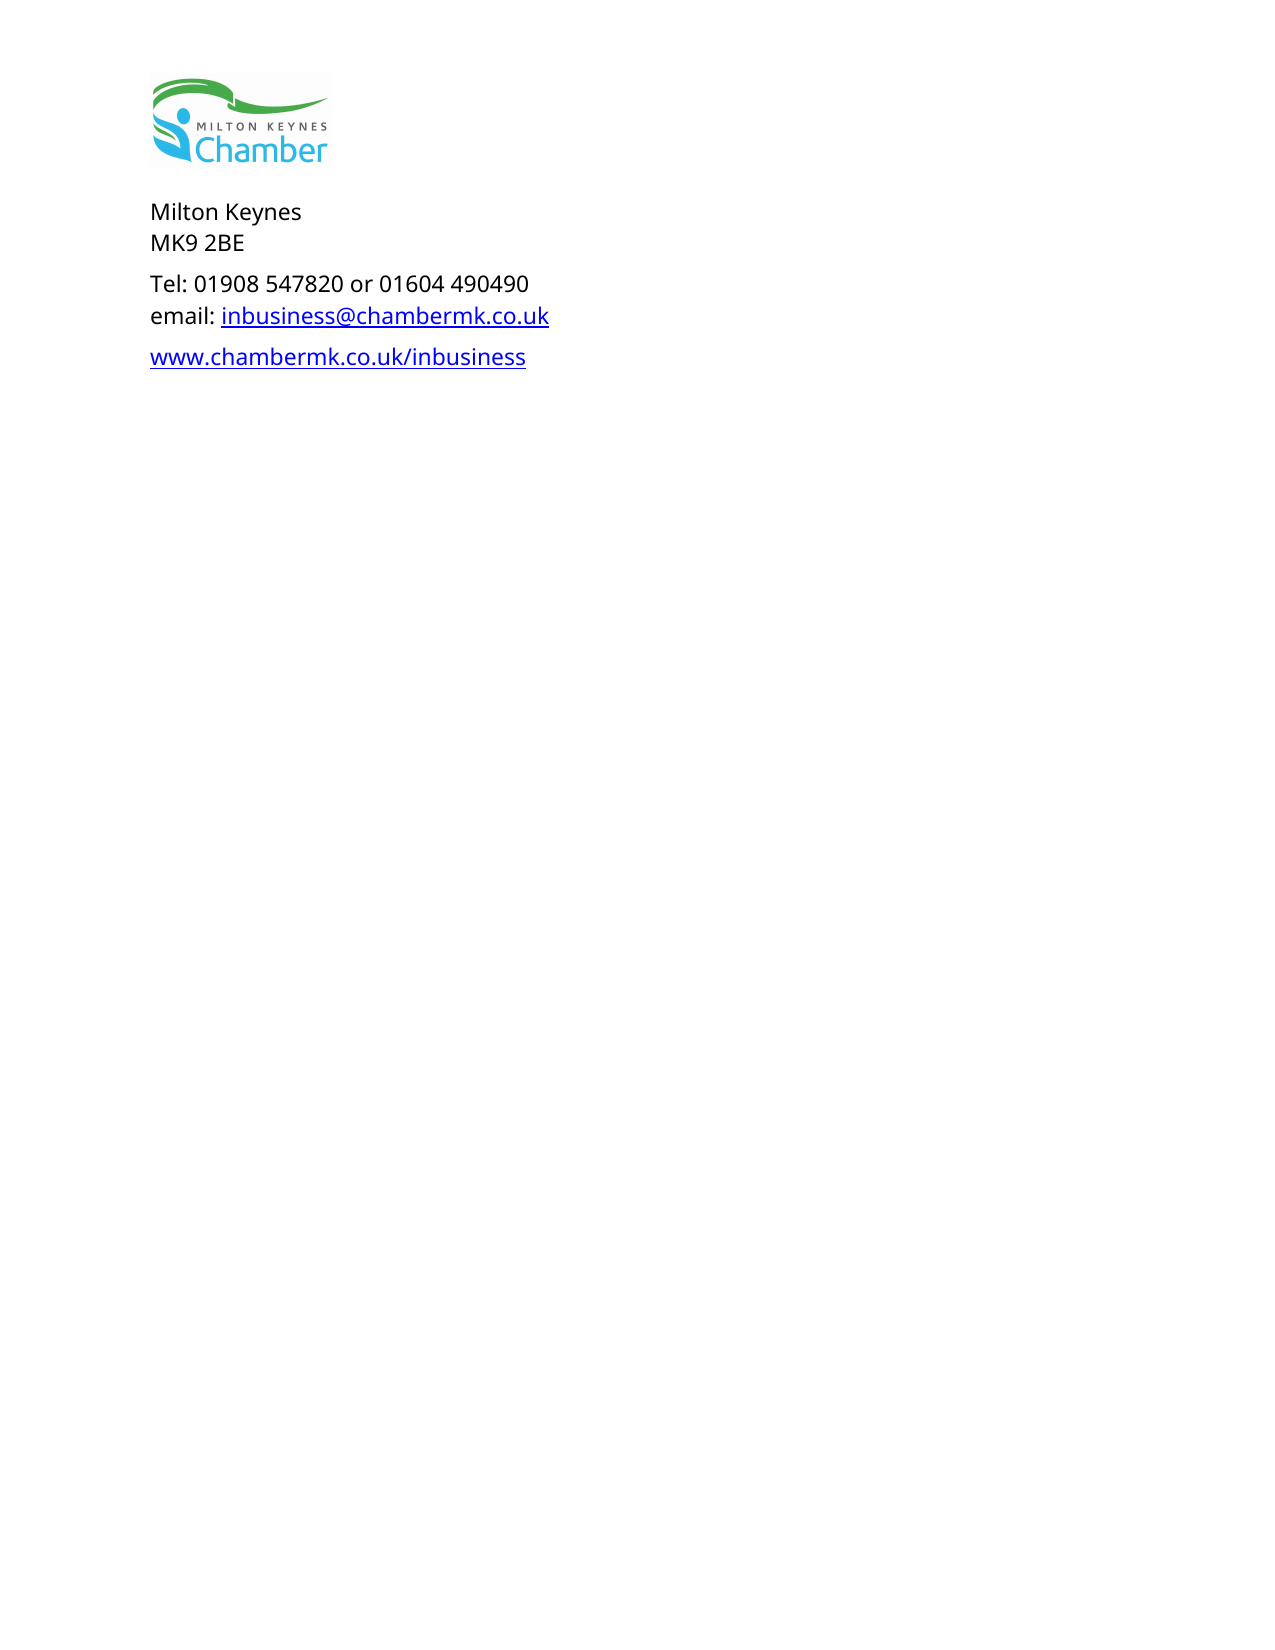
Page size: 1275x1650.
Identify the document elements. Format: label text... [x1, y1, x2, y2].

text MK9 2BE [150, 227, 1125, 258]
picture [150, 73, 332, 168]
text Milton Keynes [150, 196, 1125, 227]
text Tel: 01908 547820 or 01604 490490 email: inbusiness@chambermk.co.uk [150, 268, 1125, 331]
text www.chambermk.co.uk/inbusiness [150, 341, 1125, 373]
